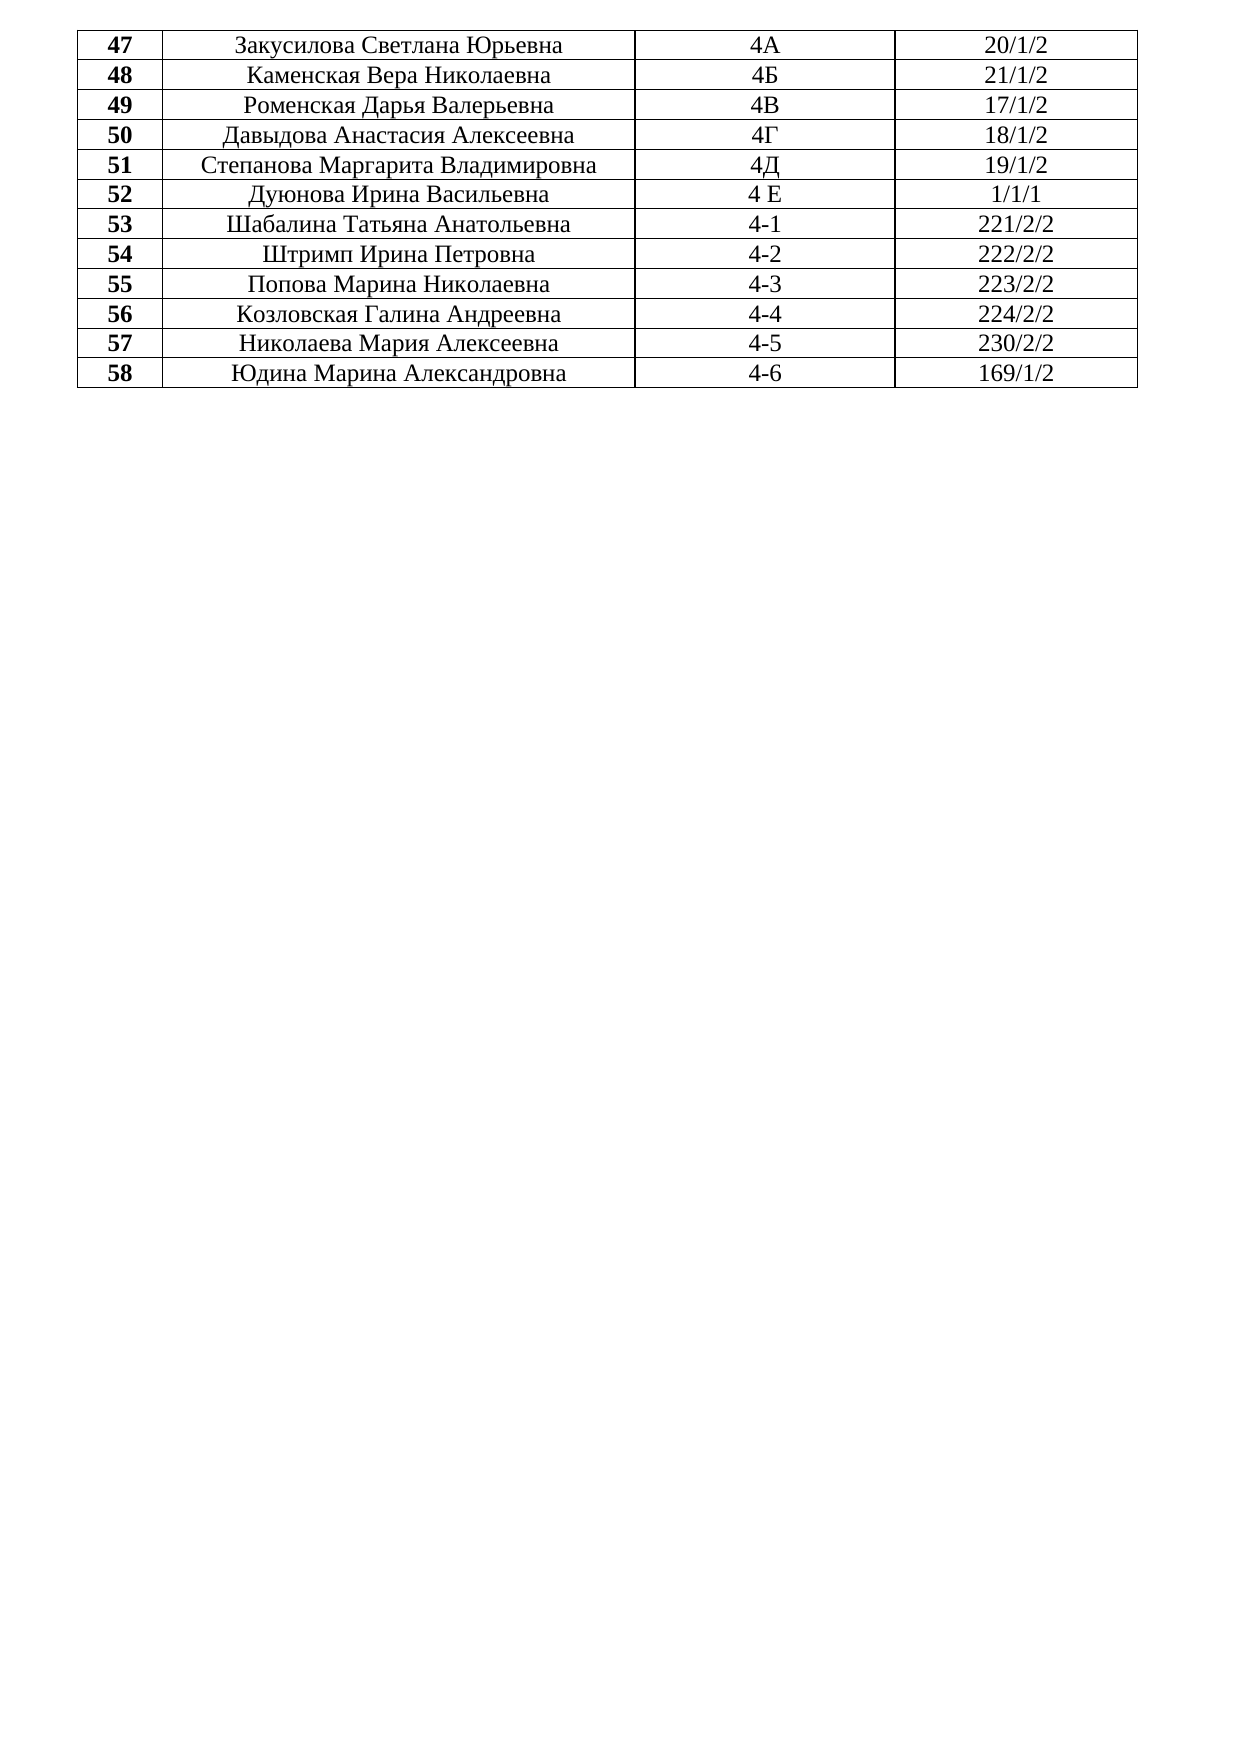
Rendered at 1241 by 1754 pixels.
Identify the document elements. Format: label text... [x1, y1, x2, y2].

table_cell 4Г [636, 120, 894, 149]
table_cell 57 [78, 329, 162, 357]
table_cell 20/1/2 [896, 31, 1137, 59]
table_cell 4В [636, 90, 894, 119]
table_cell 1/1/1 [896, 180, 1137, 208]
table_cell Закусилова Светлана Юрьевна [163, 31, 634, 59]
table_cell Штримп Ирина Петровна [163, 239, 634, 268]
table_cell 4-1 [636, 209, 894, 238]
table_cell Каменская Вера Николаевна [163, 60, 634, 89]
table_cell Козловская Галина Андреевна [163, 299, 634, 327]
table_cell 54 [78, 239, 162, 268]
table_cell Давыдова Анастасия Алексеевна [163, 120, 634, 149]
table_cell 51 [78, 150, 162, 178]
table_cell 223/2/2 [896, 269, 1137, 298]
table_cell 221/2/2 [896, 209, 1137, 238]
table_cell Попова Марина Николаевна [163, 269, 634, 298]
table_cell 169/1/2 [896, 358, 1137, 387]
table_cell 4-5 [636, 329, 894, 357]
table_cell 18/1/2 [896, 120, 1137, 149]
table_cell 55 [78, 269, 162, 298]
table_cell 52 [78, 180, 162, 208]
table_cell 21/1/2 [896, 60, 1137, 89]
table_cell 56 [78, 299, 162, 327]
table_cell 19/1/2 [896, 150, 1137, 178]
table_cell 50 [78, 120, 162, 149]
table_cell 53 [78, 209, 162, 238]
table_cell 4 Е [636, 180, 894, 208]
table_cell Николаева Мария Алексеевна [163, 329, 634, 357]
table_cell 58 [78, 358, 162, 387]
table_cell 4-2 [636, 239, 894, 268]
table_cell Дуюнова Ирина Васильевна [163, 180, 634, 208]
table_cell Роменская Дарья Валерьевна [163, 90, 634, 119]
table_cell 230/2/2 [896, 329, 1137, 357]
table_cell Шабалина Татьяна Анатольевна [163, 209, 634, 238]
table_cell 222/2/2 [896, 239, 1137, 268]
table_cell 4-3 [636, 269, 894, 298]
table_cell 4А [636, 31, 894, 59]
table_cell 224/2/2 [896, 299, 1137, 327]
table_cell Степанова Маргарита Владимировна [163, 150, 634, 178]
table_cell 48 [78, 60, 162, 89]
table_cell 17/1/2 [896, 90, 1137, 119]
table_cell 4Д [636, 150, 894, 178]
table_cell 49 [78, 90, 162, 119]
table_cell 4-4 [636, 299, 894, 327]
table_cell Юдина Марина Александровна [163, 358, 634, 387]
table_cell 4-6 [636, 358, 894, 387]
table_cell 4Б [636, 60, 894, 89]
table_cell 47 [78, 31, 162, 59]
